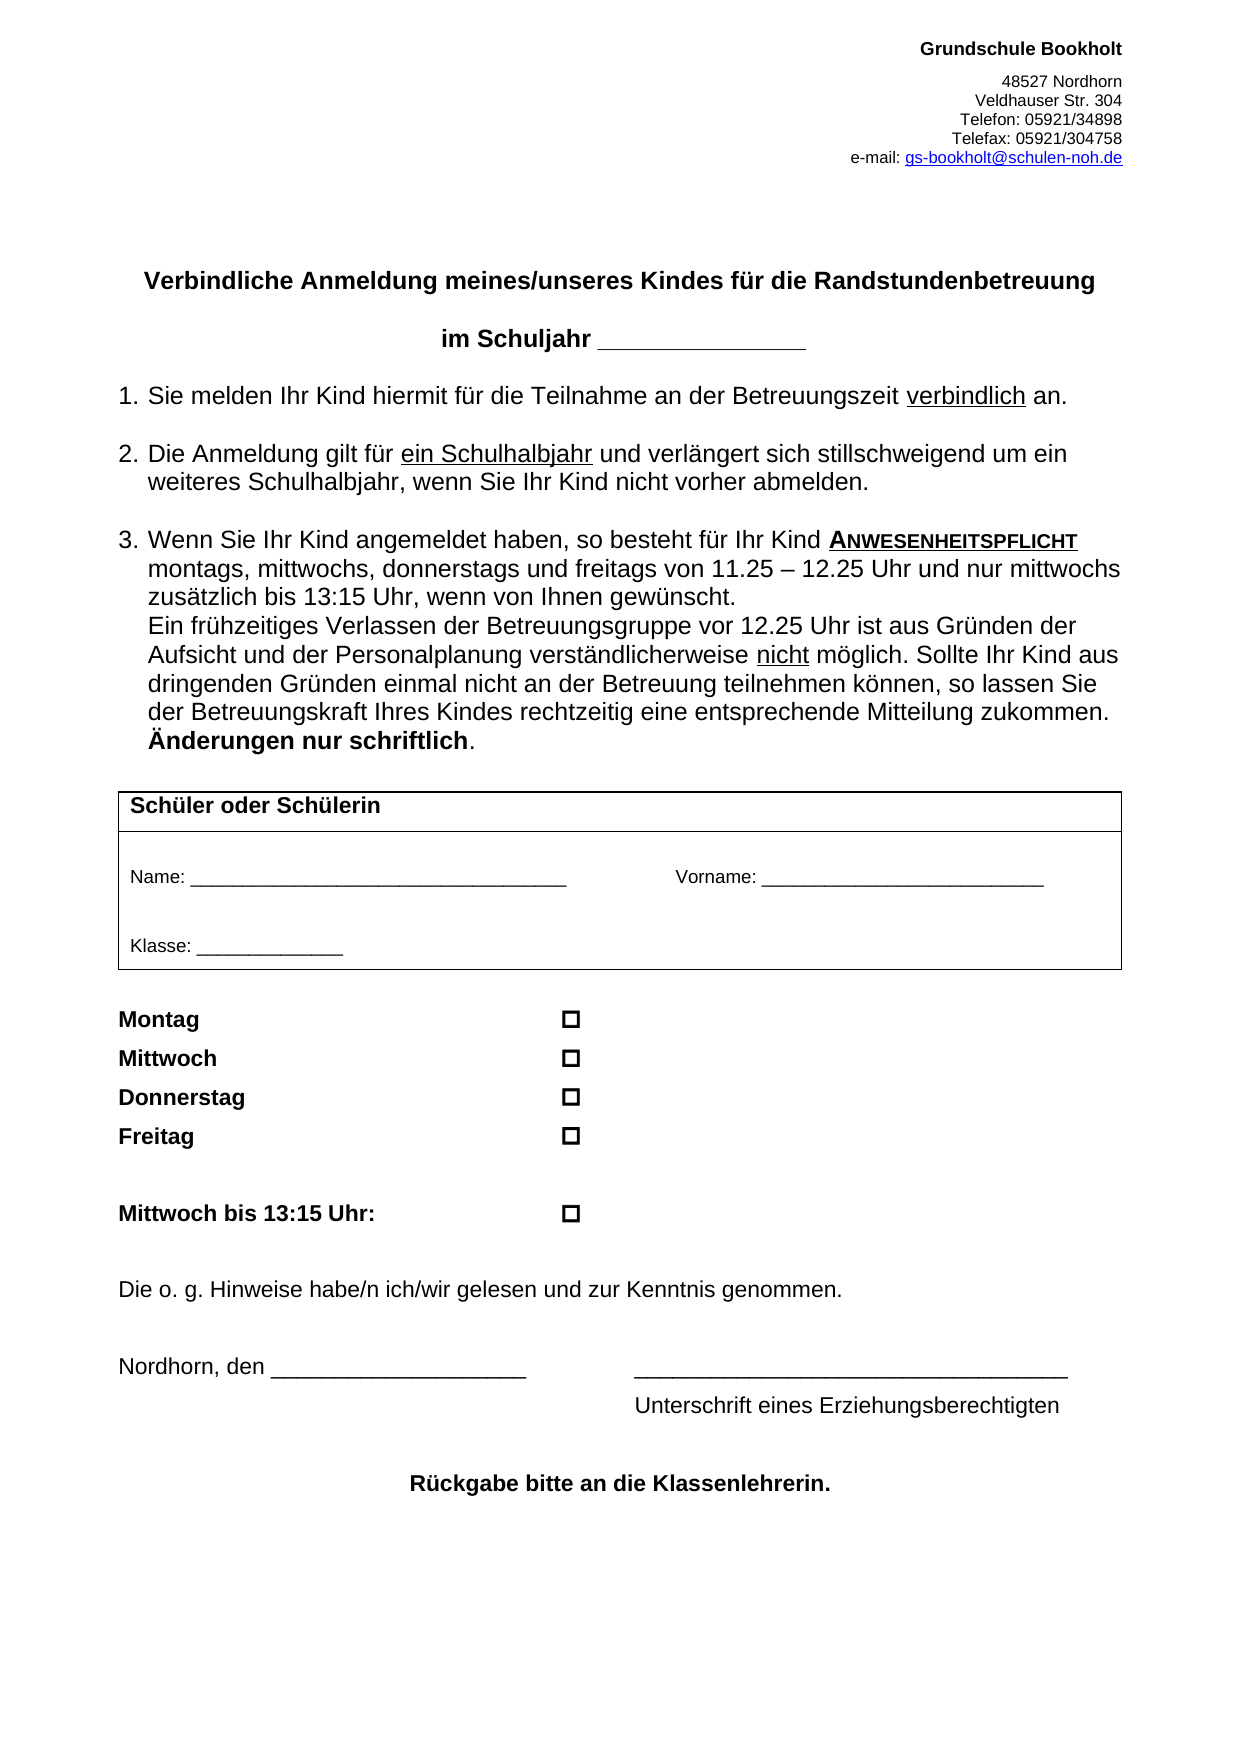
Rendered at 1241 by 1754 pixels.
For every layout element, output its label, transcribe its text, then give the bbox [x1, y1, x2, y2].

text Grundschule Bookholt [118, 37, 1122, 59]
text Montag [118, 1006, 1122, 1032]
list Sie melden Ihr Kind hiermit für die Teilnahme an der Betreuungszeit verbindlich an. [118, 381, 1122, 410]
table_cell Name: ____________________________________ Vorname: ___________________________ Klasse: ______________ [119, 832, 1121, 968]
text Verbindliche Anmeldung meines/unseres Kindes für die Randstundenbetreuung [118, 266, 1122, 295]
text Telefon: 05921/34898 [118, 110, 1122, 129]
text Rückgabe bitte an die Klassenlehrerin. [118, 1470, 1122, 1496]
text Die o. g. Hinweise habe/n ich/wir gelesen und zur Kenntnis genommen. [118, 1276, 1122, 1302]
text montags, mittwochs, donnerstags und freitags von 11.25 – 12.25 Uhr und nur mittwochs zusätzlich bis 13:15 Uhr, wenn von Ihnen gewünscht. [148, 554, 1122, 611]
text Unterschrift eines Erziehungsberechtigten [118, 1392, 1122, 1418]
text im Schuljahr _______________ [118, 324, 1122, 352]
text Mittwoch bis 13:15 Uhr: [118, 1200, 1122, 1227]
text Donnerstag [118, 1084, 1122, 1110]
list Die Anmeldung gilt für ein Schulhalbjahr und verlängert sich stillschweigend um ein weiteres Schulhalbjahr, wenn Sie Ihr Kind nicht vorher abmelden. [118, 439, 1122, 496]
text e-mail: gs-bookholt@schulen-noh.de [118, 148, 1122, 167]
text Mittwoch [118, 1045, 1122, 1071]
text Telefax: 05921/304758 [118, 129, 1122, 148]
text Freitag [118, 1123, 1122, 1149]
list Wenn Sie Ihr Kind angemeldet haben, so besteht für Ihr Kind Anwesenheitspflicht [118, 525, 1122, 554]
text 48527 Nordhorn [118, 72, 1122, 91]
text Nordhorn, den ____________________ __________________________________ [118, 1353, 1122, 1380]
table_header Schüler oder Schülerin [119, 793, 1121, 831]
text Ein frühzeitiges Verlassen der Betreuungsgruppe vor 12.25 Uhr ist aus Gründen der Aufsicht und der Personalplanung verständlicherweise nicht möglich. Sollte Ihr Kind aus dringenden Gründen einmal nicht an der Betreuung teilnehmen können, so lassen Sie der Betreuungskraft Ihres Kindes rechtzeitig eine entsprechende Mitteilung zukommen. Änderungen nur schriftlich. [148, 611, 1122, 755]
text Veldhauser Str. 304 [118, 91, 1122, 110]
